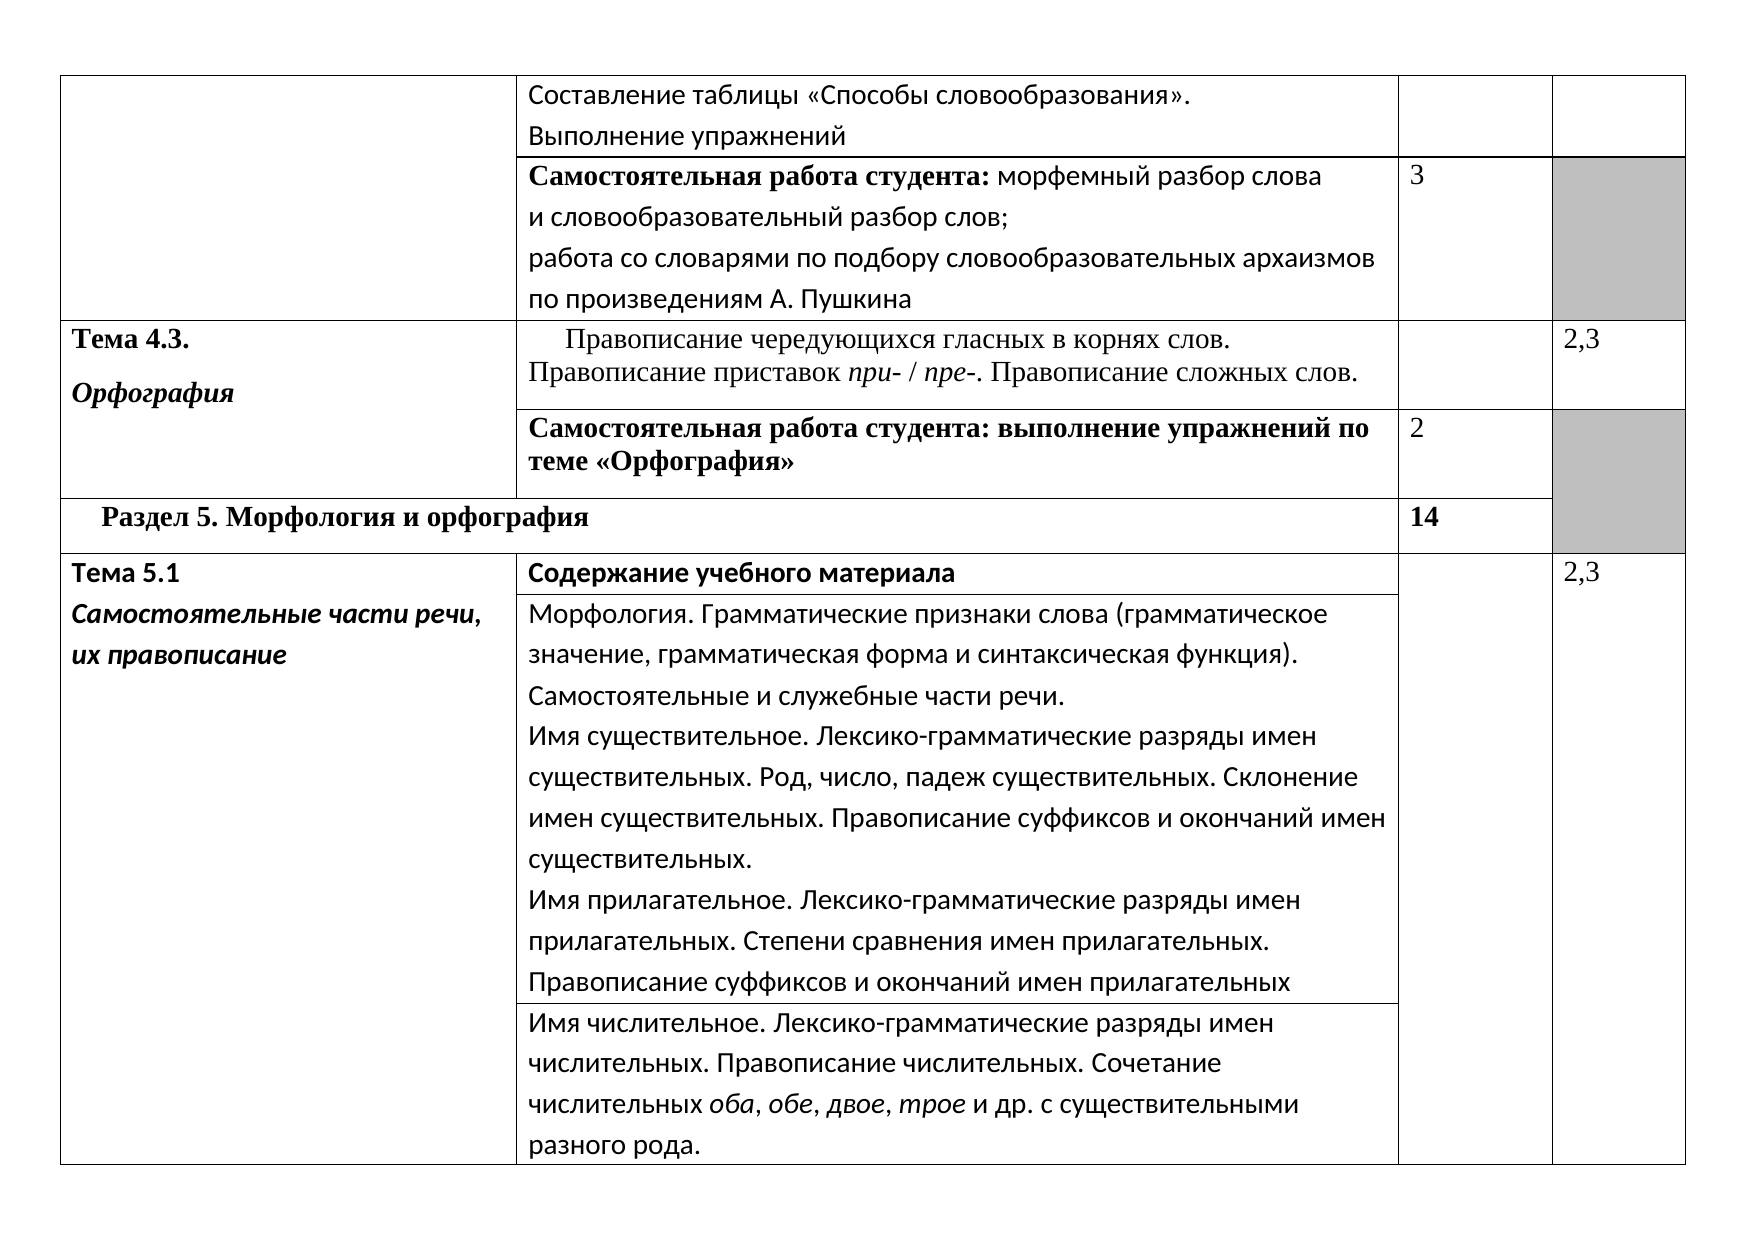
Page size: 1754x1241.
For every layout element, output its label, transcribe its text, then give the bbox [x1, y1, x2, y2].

table_cell 2,3 [1553, 554, 1685, 1164]
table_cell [517, 1004, 1398, 1164]
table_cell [517, 76, 1398, 156]
table_cell 3 [1399, 158, 1552, 320]
table_cell [1399, 321, 1552, 409]
table_cell [1553, 158, 1685, 320]
table_cell Тема 5.1 Самостоятельные части речи, их правописание [61, 554, 516, 1164]
table_cell Самостоятельная работа студента: выполнение упражнений по теме «Орфография» [517, 410, 1398, 498]
table_cell Тема 4.3. Орфография [61, 321, 516, 498]
table_cell 2,3 [1553, 321, 1685, 409]
table_cell Самостоятельная работа студента: морфемный разбор слова и словообразовательный разбор слов; работа со словарями по подбору словообразовательных архаизмов по произведениям А. Пушкина [517, 158, 1398, 320]
table_cell 14 [1399, 499, 1552, 553]
table_cell [1553, 410, 1685, 553]
table_cell Правописание чередующихся гласных в корнях слов. Правописание приставок при- / пре-. Правописание сложных слов. [517, 321, 1398, 409]
table_cell [1399, 554, 1552, 1164]
table_cell Содержание учебного материала [517, 554, 1398, 594]
table_cell 2 [1399, 410, 1552, 498]
table_cell Морфология. Грамматические признаки слова (грамматическое значение, грамматическая форма и синтаксическая функция). Самостоятельные и служебные части речи. Имя существительное. Лексико-грамматические разряды имен существительных. Род, число, падеж существительных. Склонение имен существительных. Правописание суффиксов и окончаний имен существительных. Имя прилагательное. Лексико-грамматические разряды имен прилагательных. Степени сравнения имен прилагательных. Правописание суффиксов и окончаний имен прилагательных [517, 595, 1398, 1003]
table_cell Раздел 5. Морфология и орфография [61, 499, 1398, 553]
